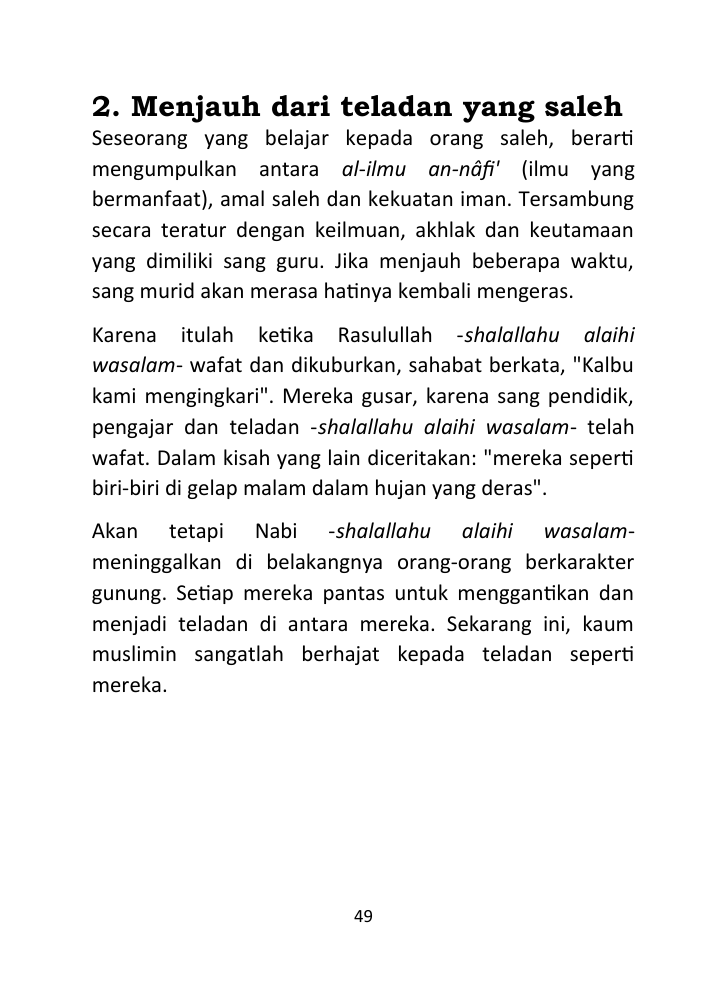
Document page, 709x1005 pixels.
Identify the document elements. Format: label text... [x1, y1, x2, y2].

text 2. Menjauh dari teladan yang saleh [92, 89, 635, 123]
text Karena itulah ketika Rasulullah -shalallahu alaihi wasalam- wafat dan dikuburkan, sahabat berkata, "Kalbu kami mengingkari". Mereka gusar, karena sang pendidik, pengajar dan teladan -shalallahu alaihi wasalam- telah wafat. Dalam kisah yang lain diceritakan: "mereka seperti biri-biri di gelap malam dalam hujan yang deras". [92, 320, 635, 501]
text Seseorang yang belajar kepada orang saleh, berarti mengumpulkan antara al-ilmu an-nâfi' (ilmu yang bermanfaat), amal saleh dan kekuatan iman. Tersambung secara teratur dengan keilmuan, akhlak dan keutamaan yang dimiliki sang guru. Jika menjauh beberapa waktu, sang murid akan merasa hatinya kembali mengeras. [92, 123, 635, 304]
text Akan tetapi Nabi -shalallahu alaihi wasalam- meninggalkan di belakangnya orang-orang berkarakter gunung. Setiap mereka pantas untuk menggantikan dan menjadi teladan di antara mereka. Sekarang ini, kaum muslimin sangatlah berhajat kepada teladan seperti mereka. [92, 517, 635, 698]
